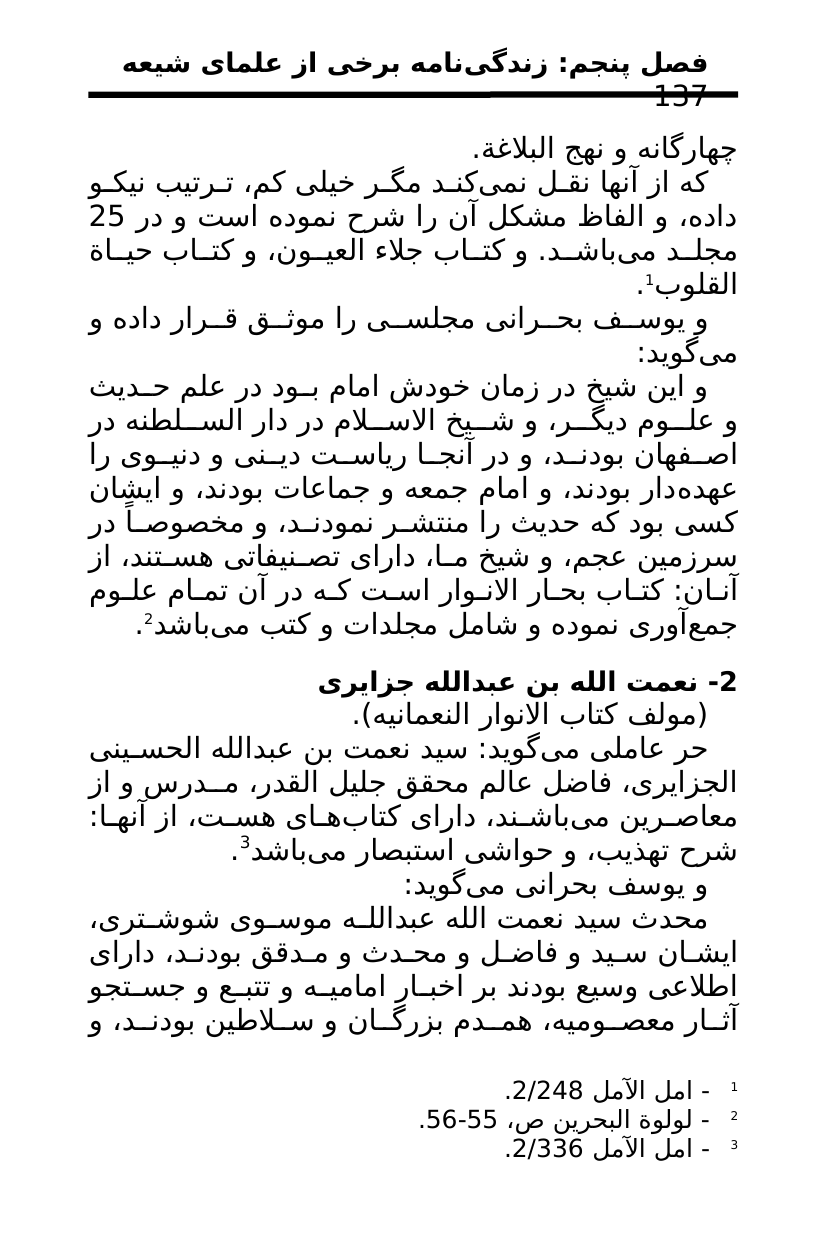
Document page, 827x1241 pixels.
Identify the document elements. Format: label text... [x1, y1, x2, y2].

text و یوسف بحرانی مجلسی را موثق قرار داده و می‌گوید: [89, 301, 738, 369]
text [89, 132, 738, 166]
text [89, 901, 738, 1037]
text حر عاملی می‌گوید: سید نعمت بن عبدالله الحسینی الجزایری، فاضل عالم محقق جلیل القدر، مدرس و از معاصرین می‌باشند، دارای کتاب‌های هست، از آنها: شرح تهذیب، و حواشی استبصار می‌باشد. [89, 731, 738, 867]
text که از آنها نقل نمی‌کند مگر خیلی کم، ترتیب نیکو داده، و الفاظ مشکل آن را شرح نموده است و در 25 مجلد می‌باشد. و کتاب جلاء العیون، و کتاب حیاة القلوب. [89, 166, 738, 301]
title 2- نعمت الله بن عبدالله جزایری [89, 666, 738, 697]
text (مولف کتاب الانوار النعمانیه). [89, 697, 738, 731]
text و یوسف بحرانی می‌گوید: [89, 867, 738, 901]
text و این شیخ در زمان خودش امام بود در علم حدیث و علوم دیگر، و شیخ الاسلام در دار السلطنه در اصفهان بودند، و در آنجا ریاست دینی و دنیوی را عهده‌دار بودند، و امام جمعه و جماعات بودند، و ایشان کسی بود که حدیث را منتشر نمودند، و مخصوصاً در سرزمین عجم، و شیخ ما، دارای تصنیفاتی هستند، از آنان: کتاب بحار الانوار است که در آن تمام علوم جمع‌آوری نموده و شامل مجلدات و کتب می‌باشد. [89, 369, 738, 641]
